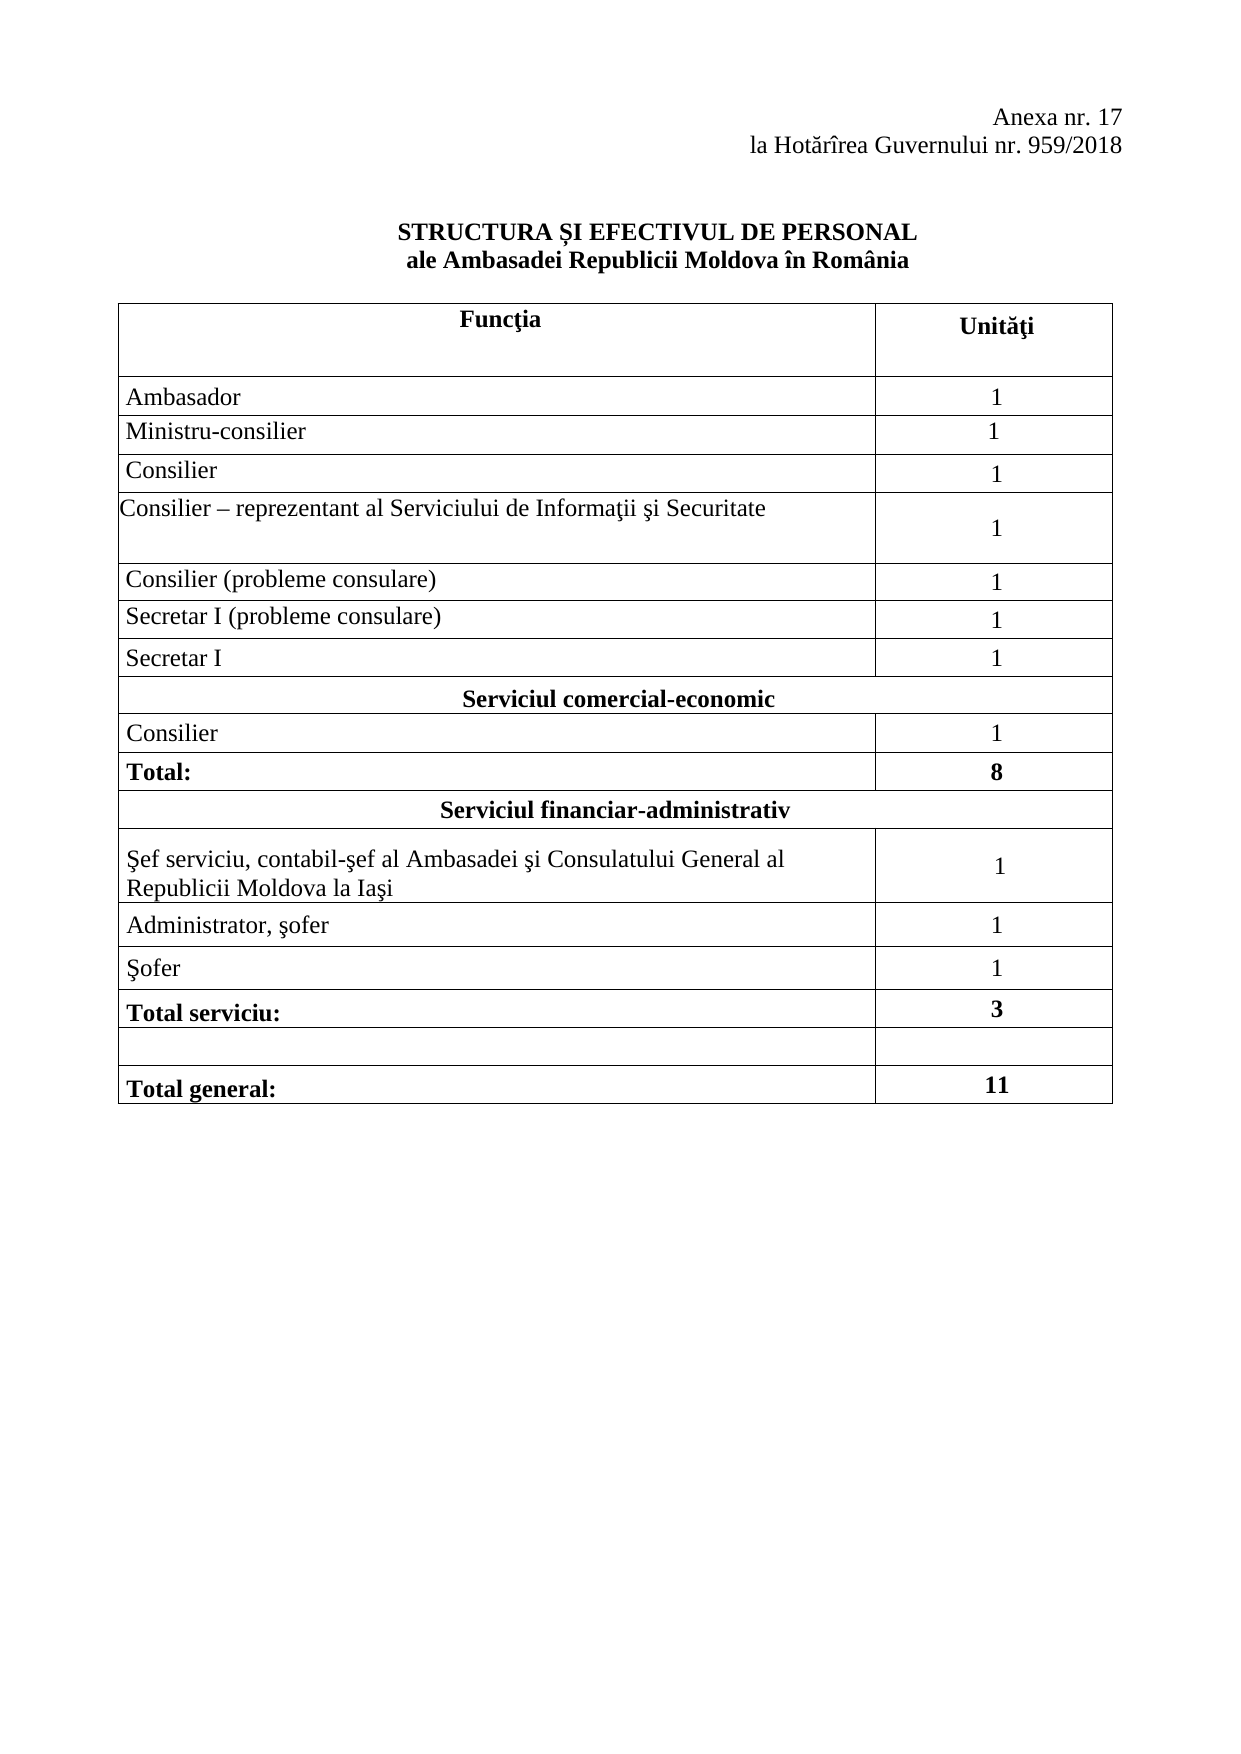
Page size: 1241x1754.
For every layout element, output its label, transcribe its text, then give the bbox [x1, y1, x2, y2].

table_cell 1 [876, 947, 1112, 989]
table_cell 1 [876, 377, 1112, 415]
table_cell [876, 1028, 1112, 1065]
table_header Funcţia [119, 304, 875, 376]
table_cell 1 [876, 714, 1112, 752]
table_cell Consilier (probleme consulare) [119, 564, 875, 600]
table_cell Ministru-consilier [119, 416, 875, 454]
table_cell 1 [876, 455, 1112, 492]
table_cell Consilier [119, 714, 875, 752]
table_cell Secretar I [119, 639, 875, 676]
table_cell 1 [876, 903, 1112, 946]
text ale Ambasadei Republicii Moldova în România [193, 246, 1122, 274]
table_cell Consilier – reprezentant al Serviciului de Informaţii şi Securitate [119, 493, 875, 563]
table_cell Şofer [119, 947, 875, 989]
text Anexa nr. 17 [193, 102, 1122, 131]
table_cell Total serviciu: [119, 990, 875, 1027]
table_cell Serviciul financiar-administrativ [119, 791, 1112, 828]
table_cell 1 [876, 829, 1112, 902]
table_cell Total general: [119, 1066, 875, 1103]
text STRUCTURA ȘI EFECTIVUL DE PERSONAL [193, 217, 1122, 246]
text la Hotărîrea Guvernului nr. 959/2018 [193, 131, 1122, 159]
table_cell 11 [876, 1066, 1112, 1103]
table_cell Total: [119, 753, 875, 790]
table_cell Ambasador [119, 377, 875, 415]
table_cell Consilier [119, 455, 875, 492]
table_cell 8 [876, 753, 1112, 790]
table_cell 1 [876, 493, 1112, 563]
table_cell Şef serviciu, contabil-şef al Ambasadei şi Consulatului General al Republicii Moldova la Iaşi [119, 829, 875, 902]
table_cell Administrator, şofer [119, 903, 875, 946]
table_cell Secretar I (probleme consulare) [119, 601, 875, 638]
table_cell 1 [876, 416, 1112, 454]
table_cell 1 [876, 639, 1112, 676]
table_cell 1 [876, 601, 1112, 638]
table_cell [119, 1028, 875, 1065]
table_cell 3 [876, 990, 1112, 1027]
table_cell Serviciul comercial-economic [119, 677, 1112, 713]
table_cell 1 [876, 564, 1112, 600]
table_header Unităţi [876, 304, 1112, 376]
